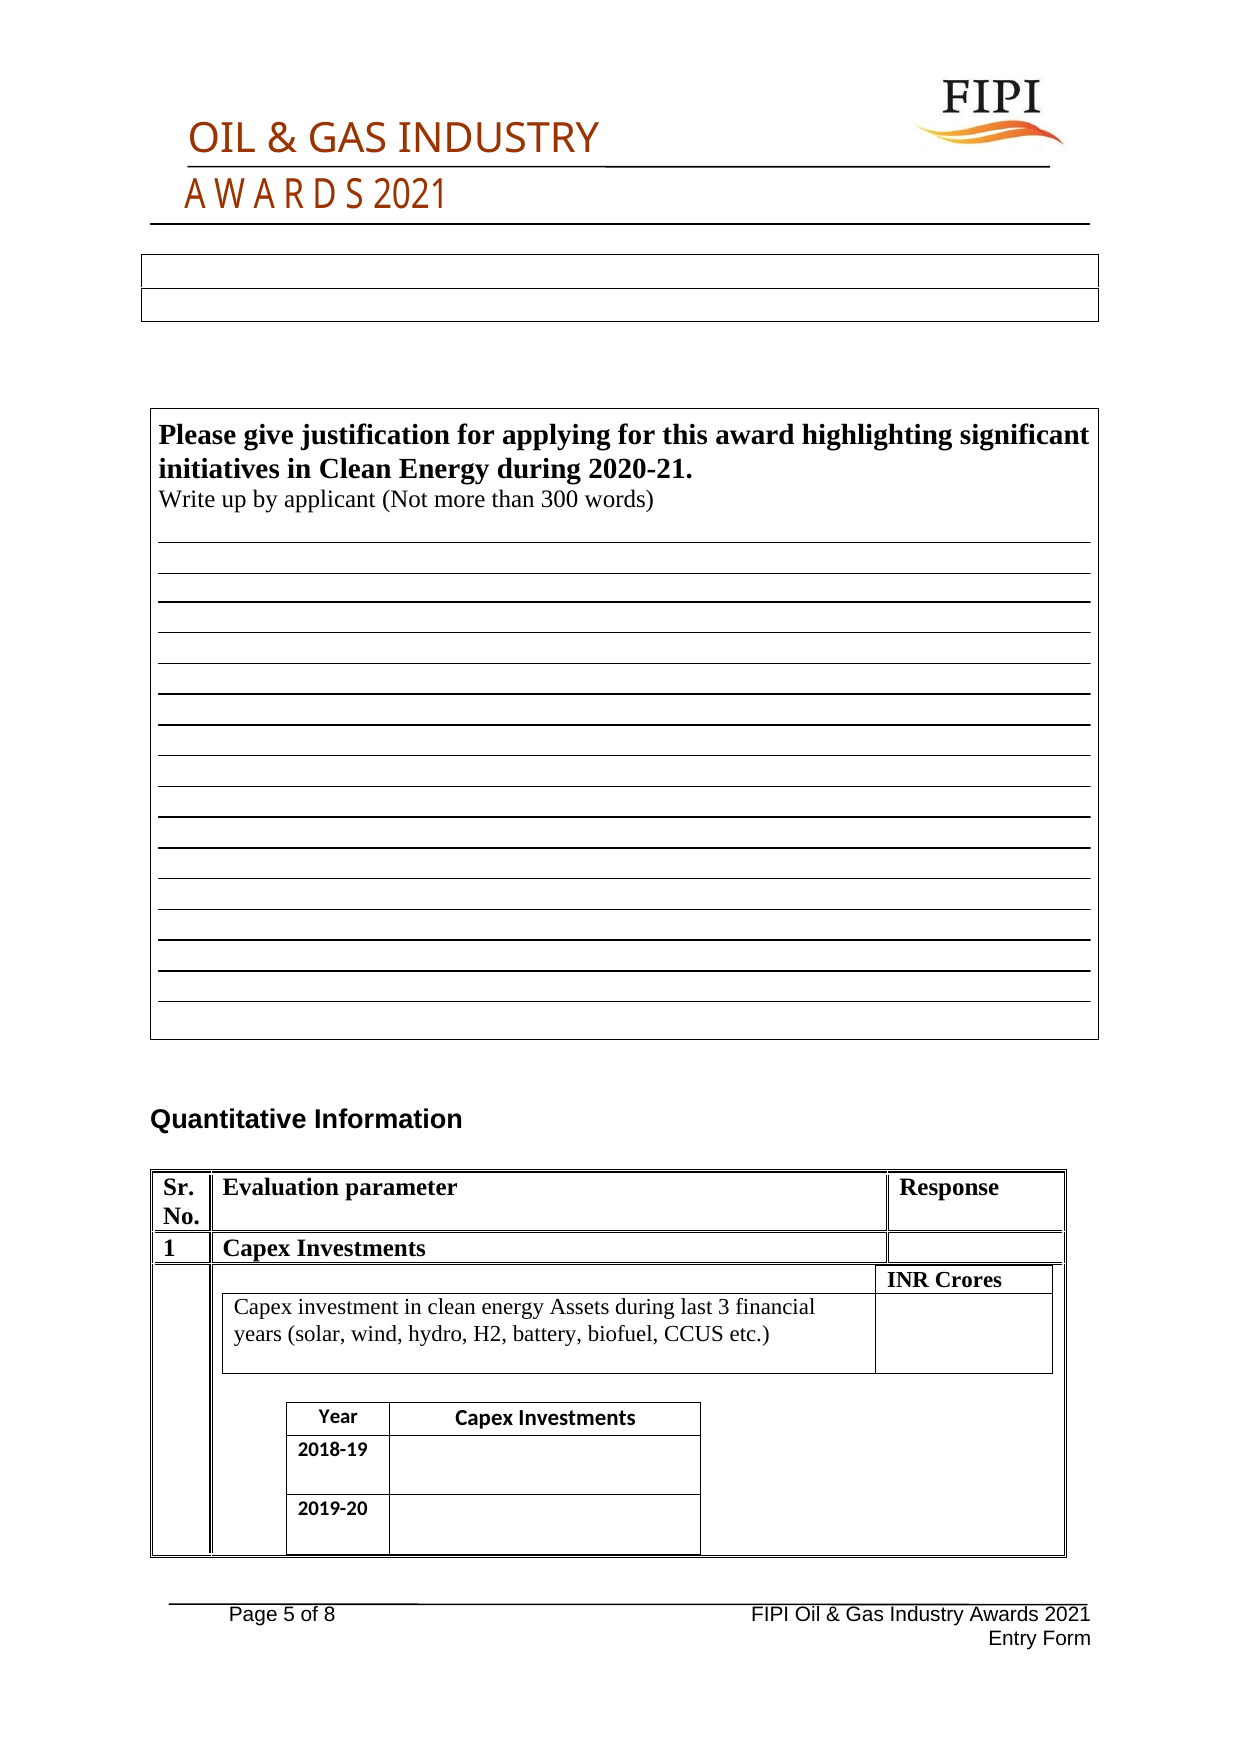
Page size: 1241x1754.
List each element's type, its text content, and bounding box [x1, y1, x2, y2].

table_cell [211, 1262, 1064, 1554]
table_header Sr. No. [153, 1173, 211, 1230]
table_header Response [888, 1173, 1064, 1230]
table_cell [888, 1230, 1066, 1262]
table_cell 1 [152, 1230, 211, 1262]
table_header Evaluation parameter [211, 1170, 888, 1230]
picture [911, 75, 1070, 152]
table_cell Capex Investments [213, 1233, 886, 1262]
subtitle Quantitative Information [150, 1103, 1090, 1134]
table_header Please give justification for applying for this award highlighting significant initiatives in Clean Energy during 2020-21. Write up by applicant (Not more than 300 words) [151, 409, 1098, 1039]
table_cell [153, 1262, 211, 1554]
